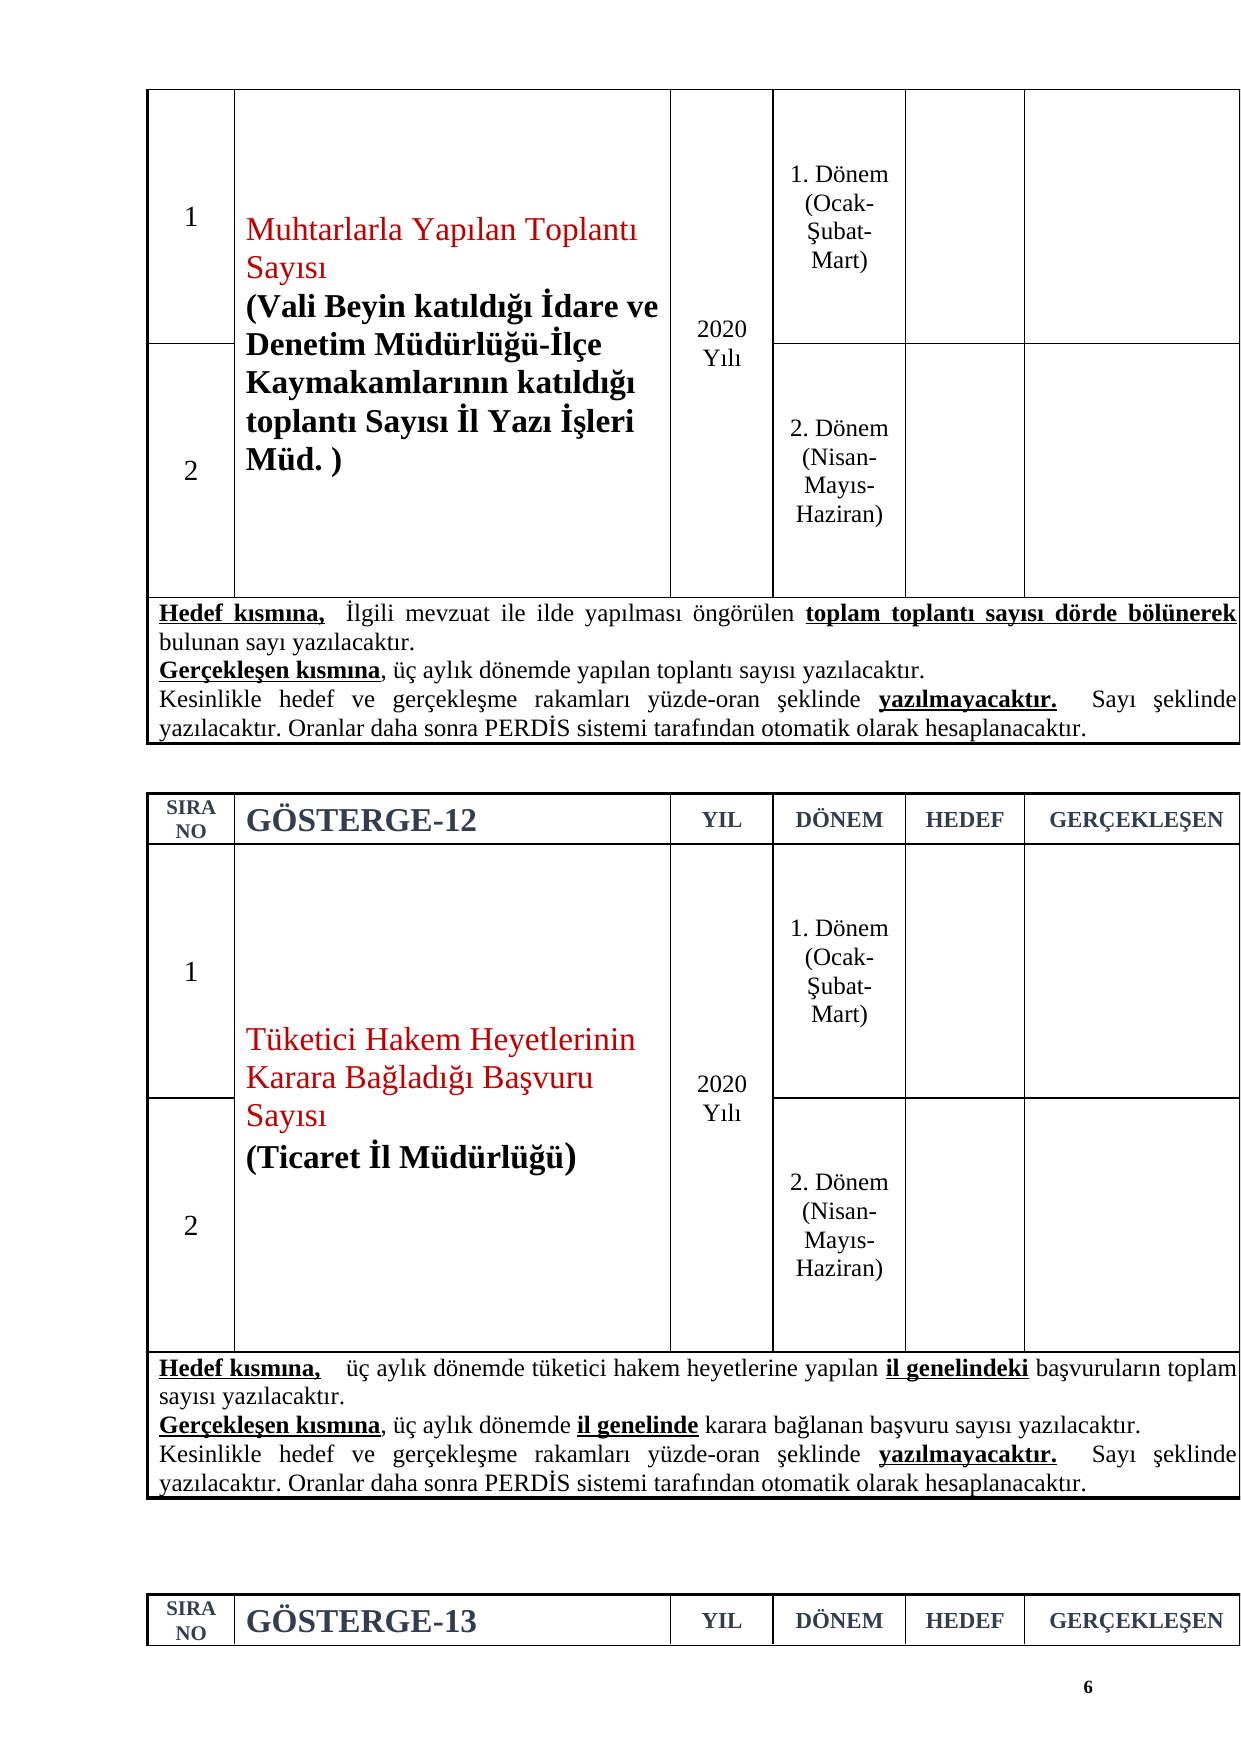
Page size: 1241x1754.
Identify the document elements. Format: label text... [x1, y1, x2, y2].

table_header GERÇEKLEŞEN [1025, 1596, 1239, 1644]
table_cell [906, 344, 1024, 597]
table_cell [906, 1099, 1024, 1351]
table_cell 1. Dönem (Ocak-Şubat-Mart) [774, 845, 905, 1097]
table_header GÖSTERGE-12 [235, 795, 670, 843]
table_cell Hedef kısmına, üç aylık dönemde tüketici hakem heyetlerine yapılan il genelindeki başvuruların toplam sayısı yazılacaktır. Gerçekleşen kısmına, üç aylık dönemde il genelinde karara bağlanan başvuru sayısı yazılacaktır. Kesinlikle hedef ve gerçekleşme rakamları yüzde-oran şeklinde yazılmayacaktır. Sayı şeklinde yazılacaktır. Oranlar daha sonra PERDİS sistemi tarafından otomatik olarak hesaplanacaktır. [149, 1353, 1239, 1496]
table_cell 1 [149, 90, 234, 343]
table_cell [1025, 1099, 1239, 1351]
table_cell Tüketici Hakem Heyetlerinin Karara Bağladığı Başvuru Sayısı (Ticaret İl Müdürlüğü) [235, 845, 670, 1351]
table_header DÖNEM [774, 795, 905, 843]
table_header SIRA NO [149, 795, 234, 843]
table_cell 2. Dönem (Nisan-Mayıs-Haziran) [774, 344, 905, 597]
table_header YIL [671, 1596, 772, 1644]
table_cell Hedef kısmına, İlgili mevzuat ile ilde yapılması öngörülen toplam toplantı sayısı dörde bölünerek bulunan sayı yazılacaktır. Gerçekleşen kısmına, üç aylık dönemde yapılan toplantı sayısı yazılacaktır. Kesinlikle hedef ve gerçekleşme rakamları yüzde-oran şeklinde yazılmayacaktır. Sayı şeklinde yazılacaktır. Oranlar daha sonra PERDİS sistemi tarafından otomatik olarak hesaplanacaktır. [149, 598, 1239, 742]
table_cell [1025, 344, 1239, 597]
table_header GERÇEKLEŞEN [1025, 795, 1239, 843]
table_cell [1025, 90, 1239, 343]
table_header SIRA NO [149, 1596, 234, 1644]
table_cell 2 [149, 1099, 234, 1351]
table_header GÖSTERGE-13 [235, 1596, 670, 1644]
table_cell 2020 Yılı [671, 845, 772, 1351]
table_cell Muhtarlarla Yapılan Toplantı Sayısı (Vali Beyin katıldığı İdare ve Denetim Müdürlüğü-İlçe Kaymakamlarının katıldığı toplantı Sayısı İl Yazı İşleri Müd. ) [235, 90, 670, 597]
table_cell 1 [149, 845, 234, 1097]
table_cell [906, 845, 1024, 1097]
table_cell 2020 Yılı [671, 90, 772, 597]
table_cell [906, 90, 1024, 343]
table_header HEDEF [906, 795, 1024, 843]
table_header DÖNEM [774, 1596, 905, 1644]
table_cell 2. Dönem (Nisan-Mayıs-Haziran) [774, 1099, 905, 1351]
table_cell [1025, 845, 1239, 1097]
table_cell 1. Dönem (Ocak-Şubat-Mart) [774, 90, 905, 343]
table_header YIL [671, 795, 772, 843]
table_header HEDEF [906, 1596, 1024, 1644]
table_cell 2 [149, 344, 234, 597]
